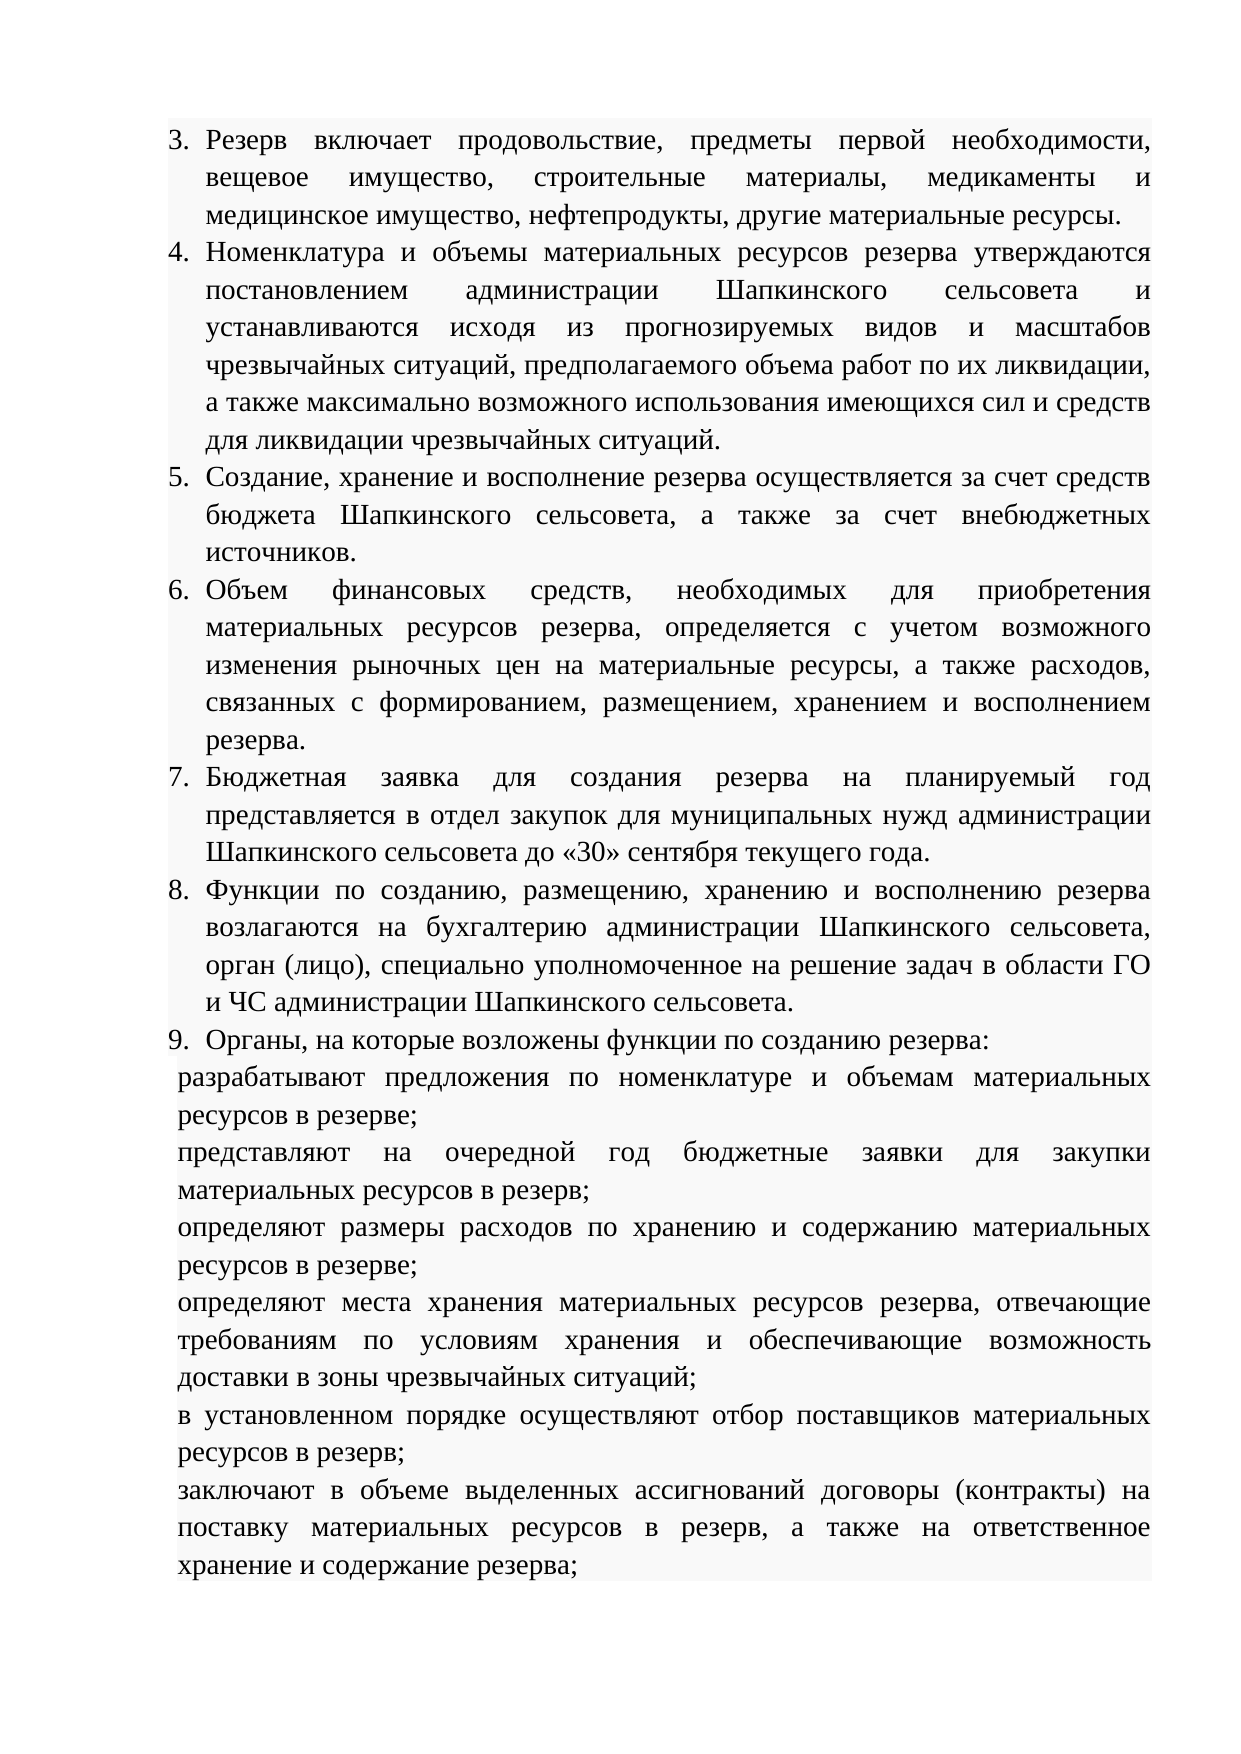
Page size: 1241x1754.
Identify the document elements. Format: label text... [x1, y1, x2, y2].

list Функции по созданию, размещению, хранению и восполнению резерва возлагаются на бухгалтерию администрации Шапкинского сельсовета, орган (лицо), специально уполномоченное на решение задач в области ГО и ЧС администрации Шапкинского сельсовета. [168, 868, 1152, 1018]
text определяют места хранения материальных ресурсов резерва, отвечающие требованиям по условиям хранения и обеспечивающие возможность доставки в зоны чрезвычайных ситуаций; [177, 1281, 1152, 1393]
list Органы, на которые возложены функции по созданию резерва: [168, 1018, 1152, 1056]
text разрабатывают предложения по номенклатуре и объемам материальных ресурсов в резерве; [177, 1056, 1152, 1131]
text заключают в объеме выделенных ассигнований договоры (контракты) на поставку материальных ресурсов в резерв, а также на ответственное хранение и содержание резерва; [177, 1468, 1152, 1581]
list Создание, хранение и восполнение резерва осуществляется за счет средств бюджета Шапкинского сельсовета, а также за счет внебюджетных источников. [168, 456, 1152, 568]
text представляют на очередной год бюджетные заявки для закупки материальных ресурсов в резерв; [177, 1131, 1152, 1206]
list Резерв включает продовольствие, предметы первой необходимости, вещевое имущество, строительные материалы, медикаменты и медицинское имущество, нефтепродукты, другие материальные ресурсы. [168, 118, 1152, 231]
text в установленном порядке осуществляют отбор поставщиков материальных ресурсов в резерв; [177, 1393, 1152, 1468]
text определяют размеры расходов по хранению и содержанию материальных ресурсов в резерве; [177, 1206, 1152, 1281]
list Бюджетная заявка для создания резерва на планируемый год представляется в отдел закупок для муниципальных нужд администрации Шапкинского сельсовета до «30» сентября текущего года. [168, 756, 1152, 868]
list Номенклатура и объемы материальных ресурсов резерва утверждаются постановлением администрации Шапкинского сельсовета и устанавливаются исходя из прогнозируемых видов и масштабов чрезвычайных ситуаций, предполагаемого объема работ по их ликвидации, а также максимально возможного использования имеющихся сил и средств для ликвидации чрезвычайных ситуаций. [168, 231, 1152, 456]
list Объем финансовых средств, необходимых для приобретения материальных ресурсов резерва, определяется с учетом возможного изменения рыночных цен на материальные ресурсы, а также расходов, связанных с формированием, размещением, хранением и восполнением резерва. [168, 568, 1152, 756]
